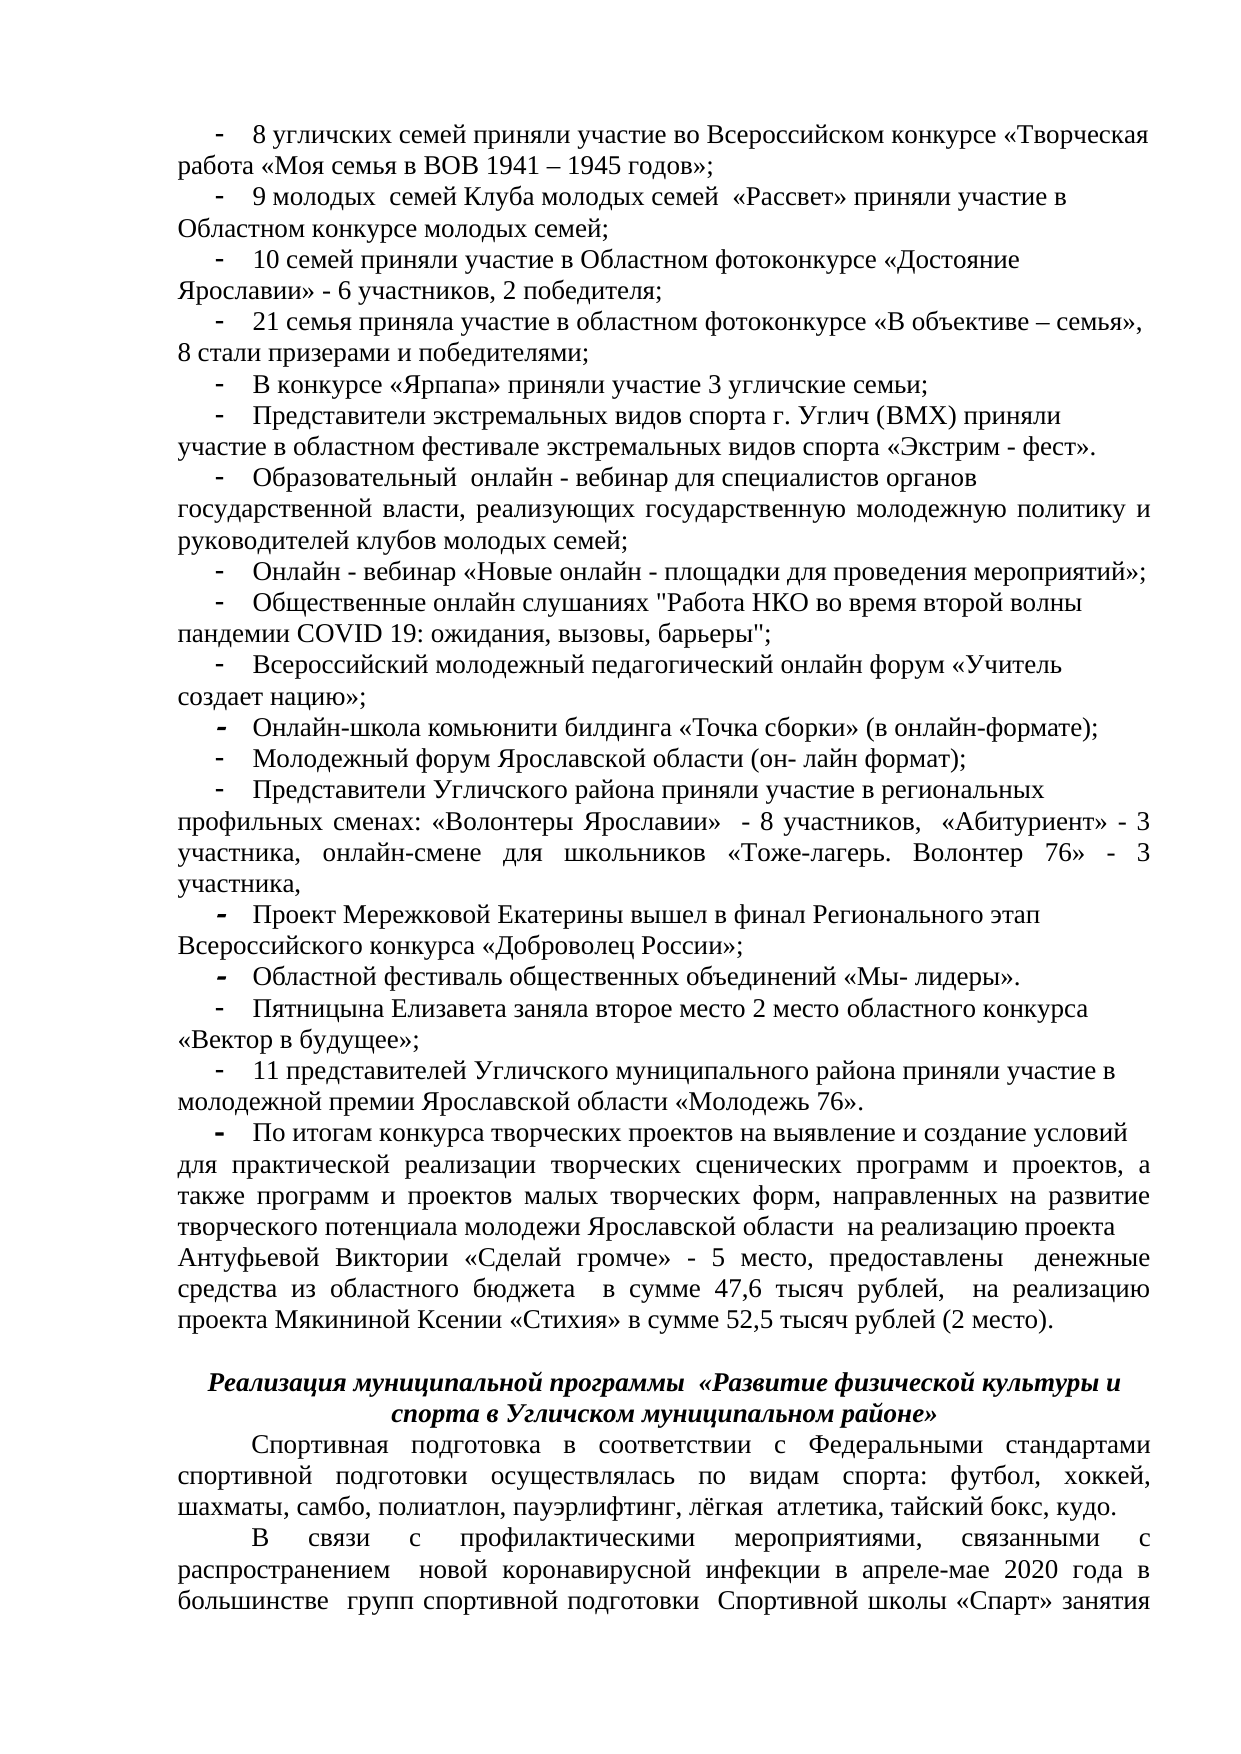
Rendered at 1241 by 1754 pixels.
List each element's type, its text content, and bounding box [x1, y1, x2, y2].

list Областной фестиваль общественных объединений «Мы- лидеры». [215, 961, 1152, 992]
list Представители экстремальных видов спорта г. Углич (BMX) приняли [215, 399, 1152, 430]
text Спортивная подготовка в соответствии с Федеральными стандартами спортивной подготовки осуществлялась по видам спорта: футбол, хоккей, шахматы, самбо, полиатлон, пауэрлифтинг, лёгкая атлетика, тайский бокс, кудо. [177, 1428, 1152, 1522]
list Представители Угличского района приняли участие в региональных [215, 773, 1152, 805]
text пандемии COVID 19: ожидания, вызовы, барьеры"; [177, 617, 1152, 648]
text 8 стали призерами и победителями; [177, 337, 1152, 368]
text Реализация муниципальной программы «Развитие физической культуры и спорта в Угличском муниципальном районе» [177, 1366, 1152, 1428]
list 8 угличских семей приняли участие во Всероссийском конкурсе «Творческая [215, 118, 1152, 149]
text создает нацию»; [177, 680, 1152, 711]
list Пятницына Елизавета заняла второе место 2 место областного конкурса [215, 992, 1152, 1023]
list Всероссийский молодежный педагогический онлайн форум «Учитель [215, 648, 1152, 680]
list По итогам конкурса творческих проектов на выявление и создание условий [215, 1117, 1152, 1148]
text Ярославии» - 6 участников, 2 победителя; [177, 274, 1152, 305]
list Онлайн-школа комьюнити билдинга «Точка сборки» (в онлайн-формате); [215, 711, 1152, 742]
text участие в областном фестивале экстремальных видов спорта «Экстрим - фест». [177, 430, 1152, 461]
text Всероссийского конкурса «Доброволец России»; [177, 929, 1152, 961]
list 9 молодых семей Клуба молодых семей «Рассвет» приняли участие в [215, 181, 1152, 212]
list Молодежный форум Ярославской области (он- лайн формат); [215, 742, 1152, 773]
text профильных сменах: «Волонтеры Ярославии» - 8 участников, «Абитуриент» - 3 участника, онлайн-смене для школьников «Тоже-лагерь. Волонтер 76» - 3 участника, [177, 805, 1152, 898]
text государственной власти, реализующих государственную молодежную политику и руководителей клубов молодых семей; [177, 493, 1152, 555]
text Антуфьевой Виктории «Сделай громче» - 5 место, предоставлены денежные средства из областного бюджета в сумме 47,6 тысяч рублей, на реализацию проекта Мякининой Ксении «Стихия» в сумме 52,5 тысяч рублей (2 место). [177, 1241, 1152, 1335]
list 11 представителей Угличского муниципального района приняли участие в [215, 1054, 1152, 1085]
list 10 семей приняли участие в Областном фотоконкурсе «Достояние [215, 243, 1152, 274]
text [177, 1522, 1152, 1615]
list Онлайн - вебинар «Новые онлайн - площадки для проведения мероприятий»; [215, 555, 1152, 586]
list В конкурсе «Ярпапа» приняли участие 3 угличские семьи; [215, 368, 1152, 399]
list Проект Мережковой Екатерины вышел в финал Регионального этап [215, 898, 1152, 929]
text «Вектор в будущее»; [177, 1023, 1152, 1054]
list 21 семья приняла участие в областном фотоконкурсе «В объективе – семья», [215, 305, 1152, 337]
text молодежной премии Ярославской области «Молодежь 76». [177, 1085, 1152, 1117]
list Образовательный онлайн - вебинар для специалистов органов [215, 461, 1152, 493]
text Областном конкурсе молодых семей; [177, 212, 1152, 243]
list Общественные онлайн слушаниях "Работа НКО во время второй волны [215, 586, 1152, 617]
text для практической реализации творческих сценических программ и проектов, а также программ и проектов малых творческих форм, направленных на развитие творческого потенциала молодежи Ярославской области на реализацию проекта [177, 1148, 1152, 1241]
text работа «Моя семья в ВОВ 1941 – 1945 годов»; [177, 149, 1152, 181]
